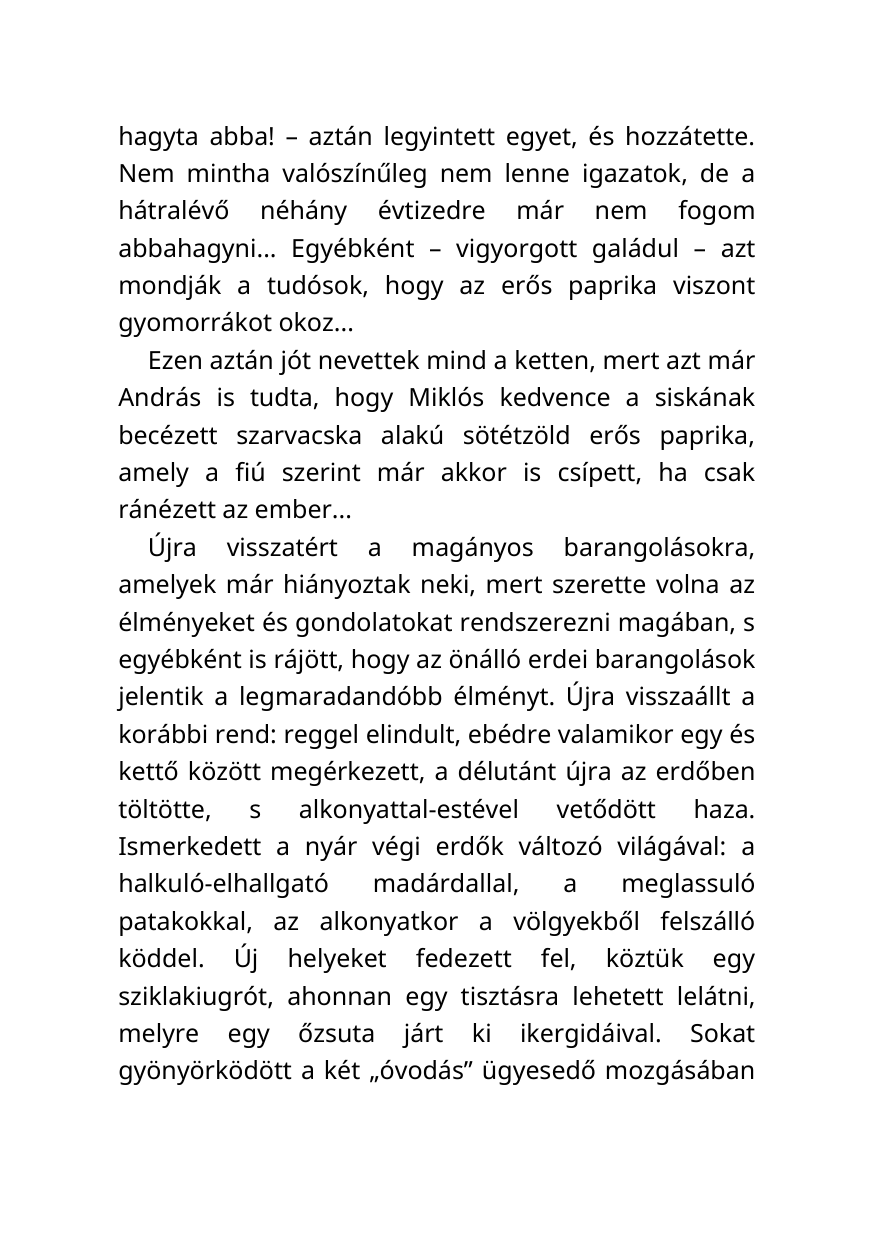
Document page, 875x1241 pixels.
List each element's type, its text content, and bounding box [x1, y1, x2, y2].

text Ezen aztán jót nevettek mind a ketten, mert azt már András is tudta, hogy Miklós kedvence a siskának becézett szarvacska alakú sötétzöld erős paprika, amely a fiú szerint már akkor is csípett, ha csak ránézett az ember... [118, 342, 756, 526]
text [118, 529, 756, 1087]
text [118, 118, 756, 339]
